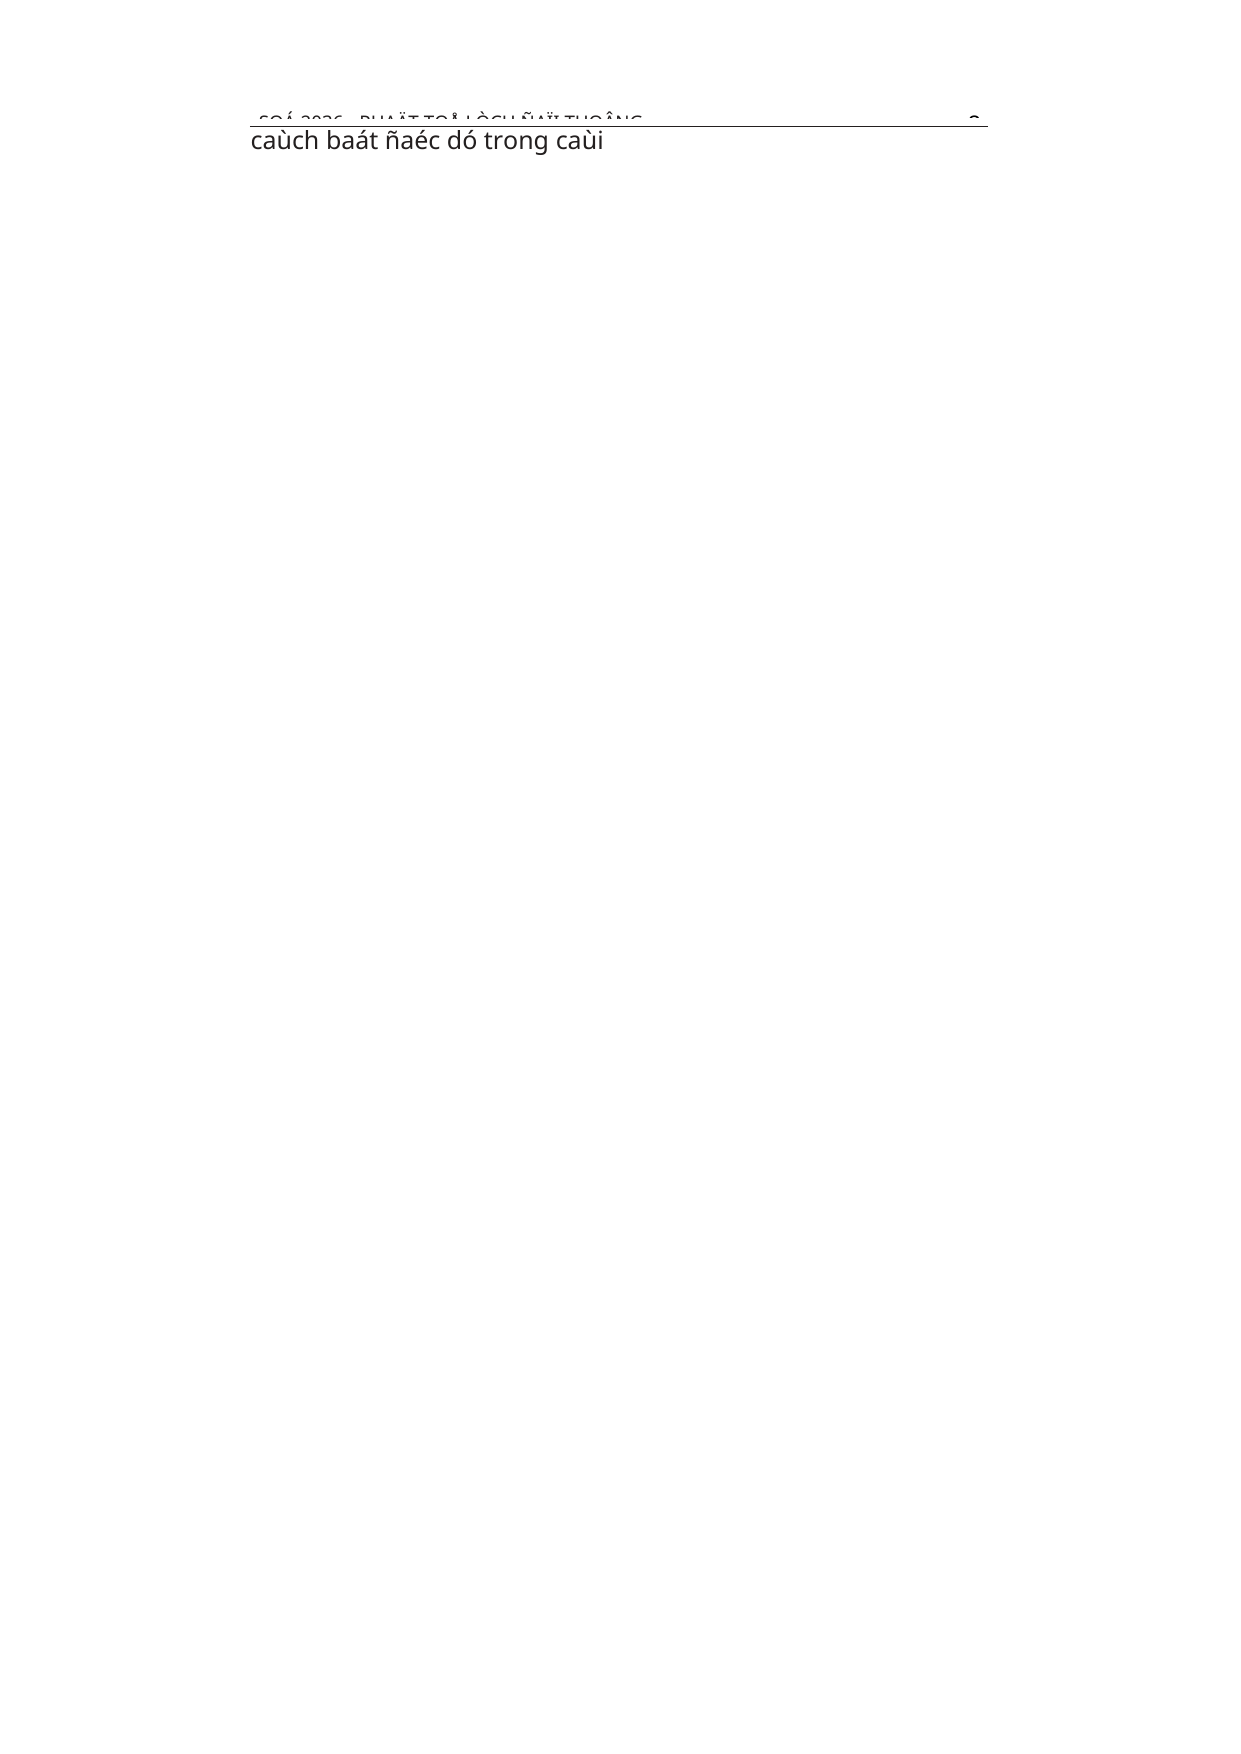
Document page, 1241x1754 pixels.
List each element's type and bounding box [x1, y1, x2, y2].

text [250, 125, 990, 156]
